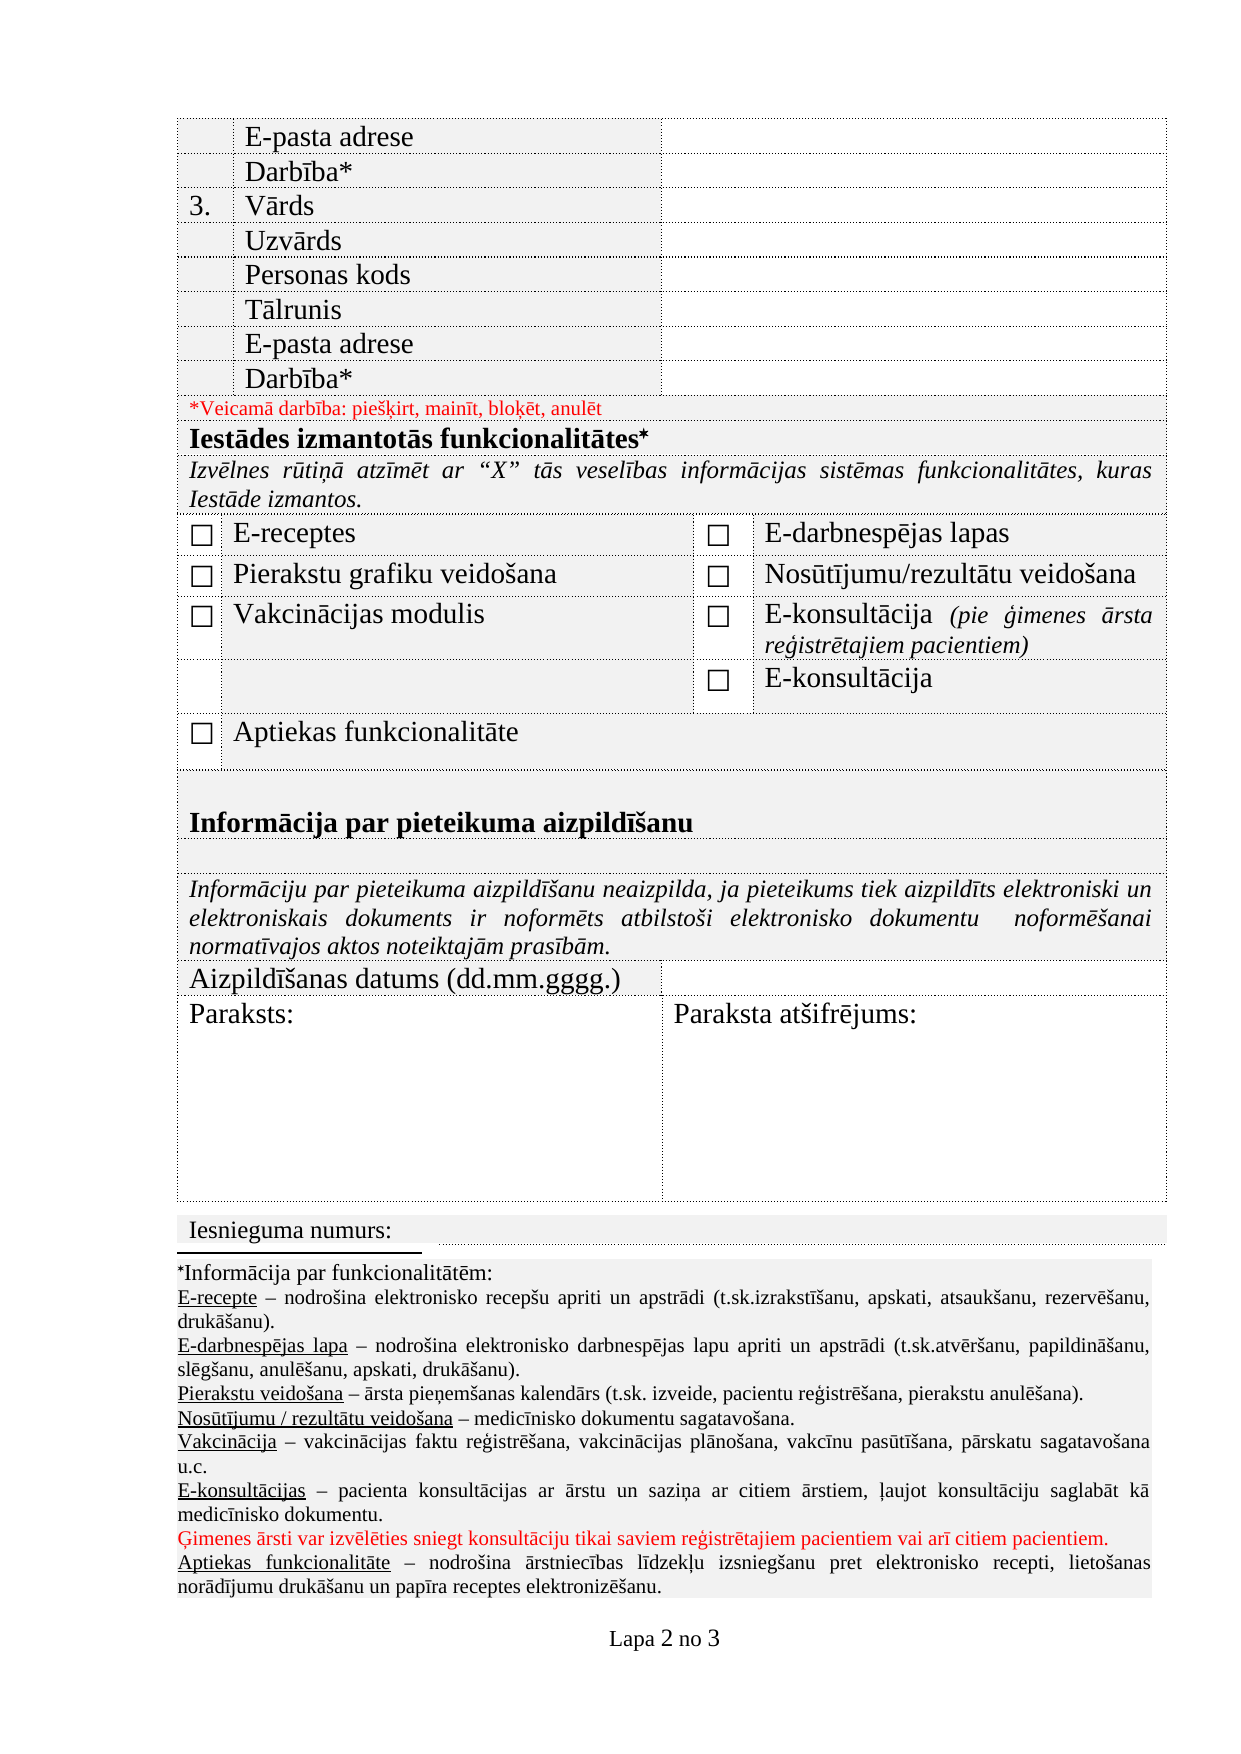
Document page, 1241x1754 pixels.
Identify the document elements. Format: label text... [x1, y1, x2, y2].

table_cell *Veicamā darbība: piešķirt, mainīt, bloķēt, anulēt [178, 395, 1167, 420]
table_cell Paraksta atšifrējums: [662, 995, 1167, 1201]
table_cell Izvēlnes rūtiņā atzīmēt ar “X” tās veselības informācijas sistēmas funkcionalitātes, kuras Iestāde izmantos. [178, 455, 1167, 513]
table_cell E-konsultācija (pie ģimenes ārsta reģistrētajiem pacientiem) [753, 596, 1167, 659]
table_cell [661, 153, 1167, 187]
table_cell Vārds [233, 187, 661, 222]
table_header E-darbnespējas lapas [753, 514, 1167, 555]
table_cell Informāciju par pieteikuma aizpildīšanu neaizpilda, ja pieteikums tiek aizpildīts elektroniski un elektroniskais dokuments ir noformēts atbilstoši elektronisko dokumentu noformēšanai normatīvajos aktos noteiktajām prasībām. [178, 873, 1167, 960]
table_cell Uzvārds [233, 222, 661, 256]
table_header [177, 1215, 439, 1243]
table_cell E-konsultācija [753, 659, 1167, 713]
table_cell Nosūtījumu/rezultātu veidošana [753, 555, 1167, 596]
table_cell Paraksts: [178, 995, 662, 1201]
table_cell [178, 153, 233, 187]
table_cell [661, 360, 1167, 395]
table_cell Darbība* [233, 153, 661, 187]
table_cell Personas kods [233, 256, 661, 291]
table_cell Vakcinācijas modulis [222, 596, 694, 659]
table_cell [178, 838, 1167, 873]
table_cell [178, 118, 233, 153]
table_header E-receptes [222, 514, 694, 555]
table_cell [177, 659, 222, 713]
table_cell [178, 256, 233, 291]
table_cell Pierakstu grafiku veidošana [222, 555, 694, 596]
table_cell [178, 291, 233, 326]
table_cell Darbība* [233, 360, 661, 395]
table_header Informācija par pieteikuma aizpildīšanu [178, 770, 1167, 838]
table_cell Iestādes izmantotās funkcionalitātes [178, 420, 1167, 454]
table_cell Aptiekas funkcionalitāte [222, 713, 1167, 769]
table_cell Aizpildīšanas datums (dd.mm.gggg.) [178, 960, 661, 995]
table_cell E-pasta adrese [233, 326, 661, 360]
table_cell [222, 659, 694, 713]
table_cell Tālrunis [233, 291, 661, 326]
table_cell [178, 326, 233, 360]
table_cell [178, 222, 233, 256]
table_cell [178, 360, 233, 395]
table_cell 3. [178, 187, 233, 222]
table_cell E-pasta adrese [233, 118, 661, 153]
